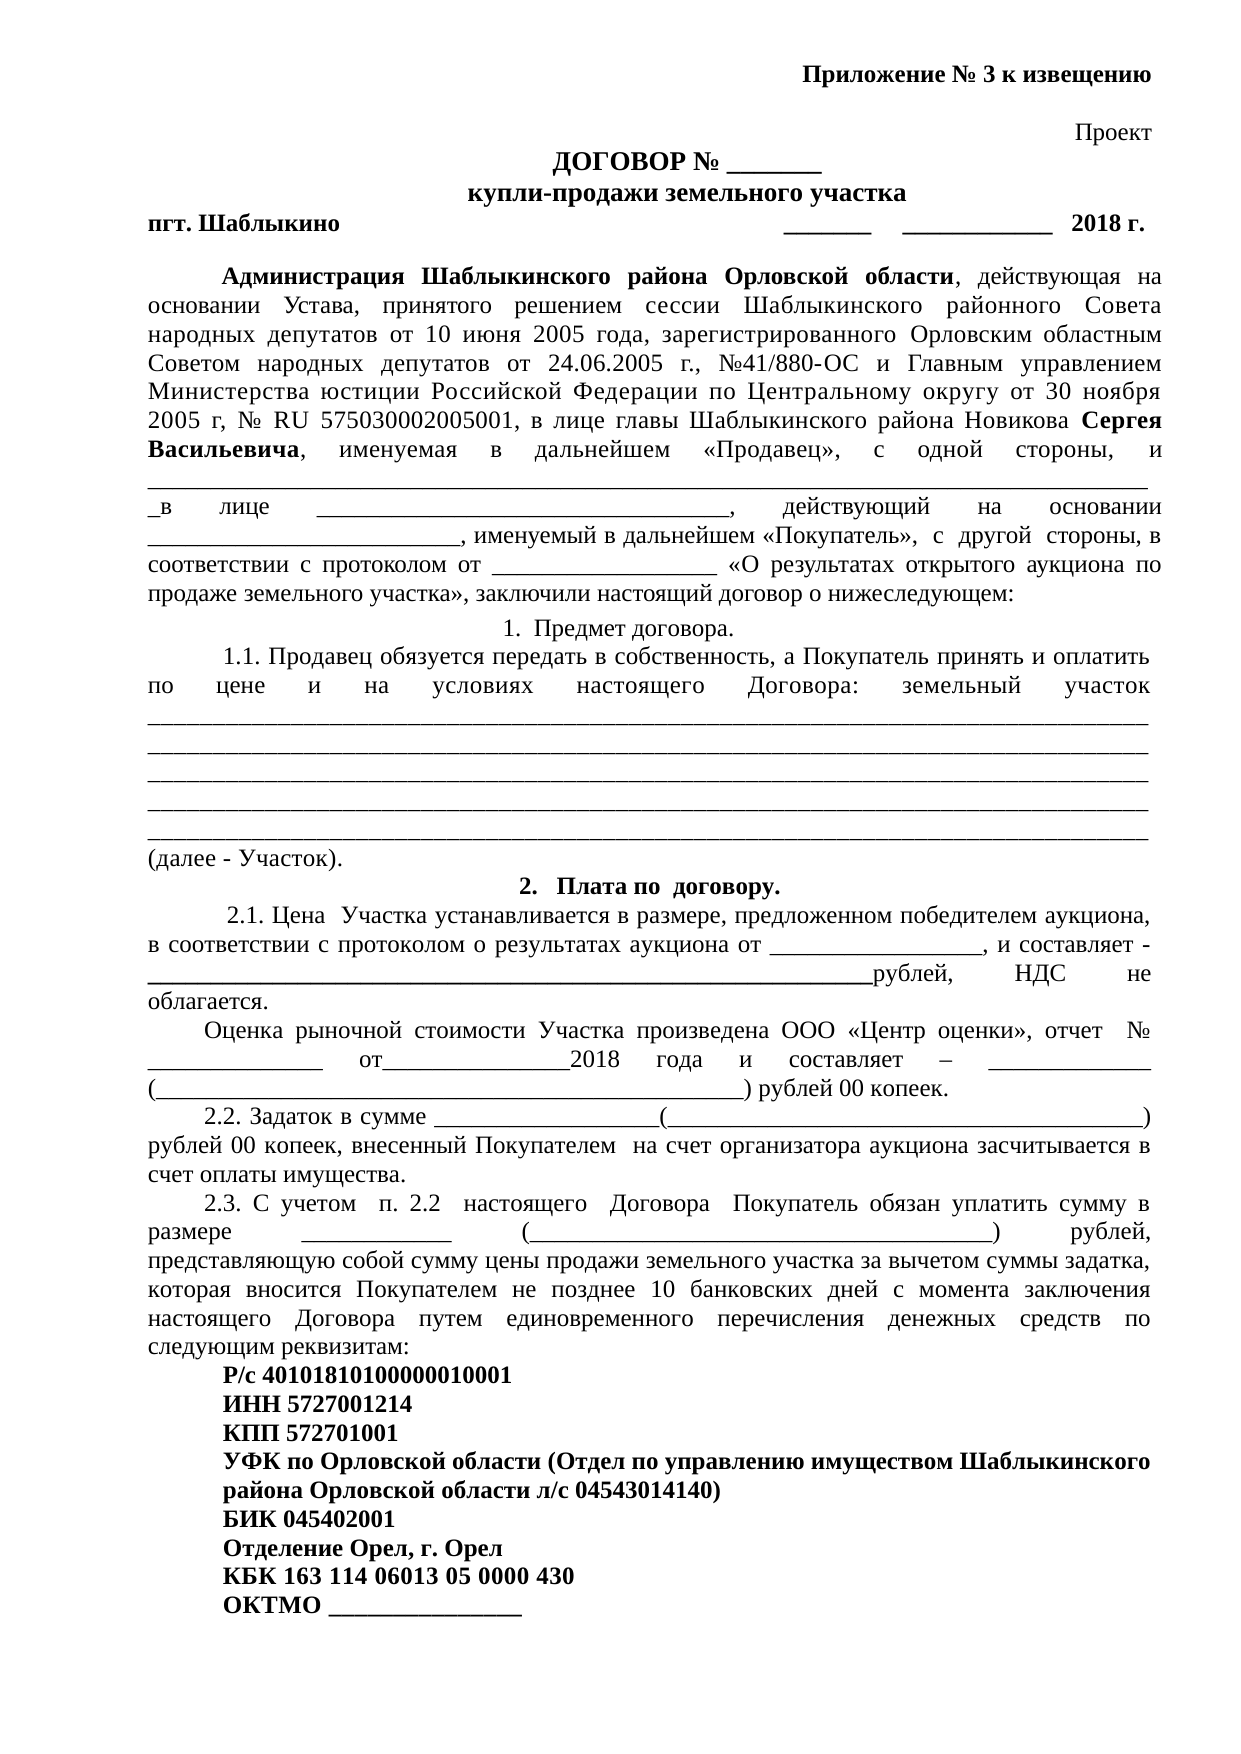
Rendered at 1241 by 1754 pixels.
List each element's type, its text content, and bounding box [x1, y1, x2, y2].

text КПП 572701001 [223, 1418, 1152, 1446]
text ИНН 5727001214 [223, 1389, 1152, 1418]
text Проект [148, 117, 1152, 145]
text 2.1. Цена Участка устанавливается в размере, предложенном победителем аукциона, в соответствии с протоколом о результатах аукциона от _________________, и составляет - __________________________________________________________рублей, НДС не облагается. [148, 900, 1152, 1015]
text ОКТМО _______________ [148, 1590, 1152, 1619]
text Отделение Орел, г. Орел [148, 1533, 1152, 1561]
text 2.3. С учетом п. 2.2 настоящего Договора Покупатель обязан уплатить сумму в размере ____________ (_____________________________________) рублей, представляющую собой сумму цены продажи земельного участка за вычетом суммы задатка, которая вносится Покупателем не позднее 10 банковских дней с момента заключения настоящего Договора путем единовременного перечисления денежных средств по следующим реквизитам: [148, 1188, 1152, 1360]
text 1.1. Продавец обязуется передать в собственность, а Покупатель принять и оплатить по цене и на условиях настоящего Договора: земельный участок _________________________________________________________________________________________________________________________________________________________________________________________________________________________________________________________________________________________________________________________________________________________________________________________________(далее - Участок). [148, 641, 1152, 871]
text Приложение № 3 к извещению [148, 59, 1152, 88]
text ДОГОВОР № _______ [148, 145, 1152, 176]
text 1. Предмет договора. [148, 613, 1152, 641]
text 2.2. Задаток в сумме __________________(______________________________________) рублей 00 копеек, внесенный Покупателем на счет организатора аукциона засчитывается в счет оплаты имущества. [148, 1101, 1152, 1188]
text БИК 045402001 [148, 1504, 1152, 1533]
text УФК по Орловской области (Отдел по управлению имуществом Шаблыкинского района Орловской области л/с 04543014140) [223, 1446, 1152, 1504]
text Оценка рыночной стоимости Участка произведена ООО «Центр оценки», отчет № ______________ от_______________2018 года и составляет – _____________ (_______________________________________________) рублей 00 копеек. [148, 1015, 1152, 1101]
text КБК 163 114 06013 05 0000 430 [148, 1561, 1152, 1590]
title Администрация Шаблыкинского района Орловской области, действующая на основании Устава, принятого решением сессии Шаблыкинского районного Совета народных депутатов от 10 июня 2005 года, зарегистрированного Орловским областным Советом народных депутатов от 24.06.2005 г., №41/880-ОС и Главным управлением Министерства юстиции Российской Федерации по Центральному округу от 30 ноября , № RU 575030002005001, в лице главы Шаблыкинского района Новикова Сергея Васильевича, именуемая в дальнейшем «Продавец», с одной стороны, и _________________________________________________________________________________в лице _________________________________, действующий на основании _________________________, именуемый в дальнейшем «Покупатель», с другой стороны, в соответствии с протоколом от __________________ «О результатах открытого аукциона по продаже земельного участка», заключили настоящий договор о нижеследующем: [91, 261, 1162, 606]
text 2. Плата по договору. [148, 871, 1152, 900]
text купли-продажи земельного участка [148, 176, 1152, 208]
text Р/с 40101810100000010001 [223, 1360, 1152, 1389]
text пгт. Шаблыкино _______ ____________ 2018 г. [148, 208, 1152, 236]
